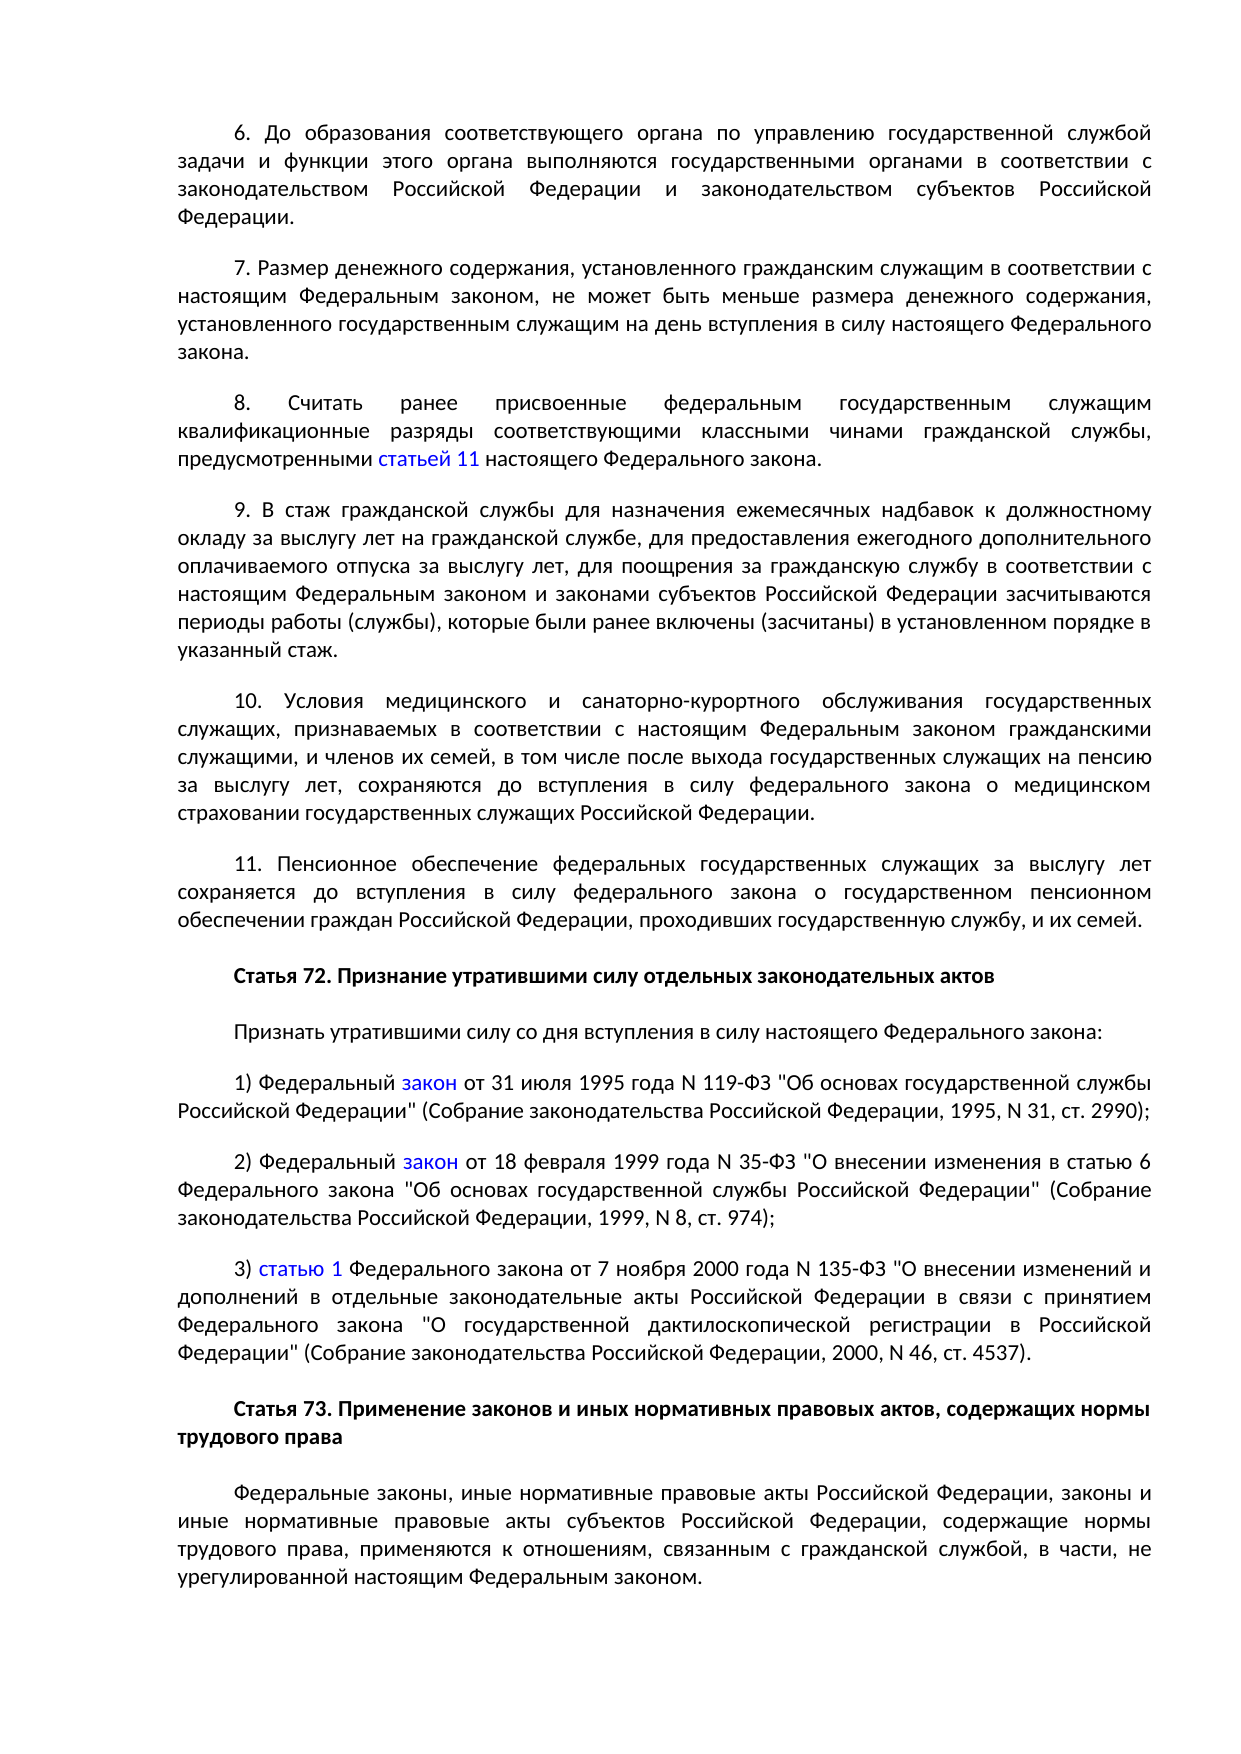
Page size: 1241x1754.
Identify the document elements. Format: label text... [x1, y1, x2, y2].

text 9. В стаж гражданской службы для назначения ежемесячных надбавок к должностному окладу за выслугу лет на гражданской службе, для предоставления ежегодного дополнительного оплачиваемого отпуска за выслугу лет, для поощрения за гражданскую службу в соответствии с настоящим Федеральным законом и законами субъектов Российской Федерации засчитываются периоды работы (службы), которые были ранее включены (засчитаны) в установленном порядке в указанный стаж. [177, 495, 1152, 663]
text 11. Пенсионное обеспечение федеральных государственных служащих за выслугу лет сохраняется до вступления в силу федерального закона о государственном пенсионном обеспечении граждан Российской Федерации, проходивших государственную службу, и их семей. [177, 849, 1152, 933]
text 6. До образования соответствующего органа по управлению государственной службой задачи и функции этого органа выполняются государственными органами в соответствии с законодательством Российской Федерации и законодательством субъектов Российской Федерации. [177, 118, 1152, 230]
text 10. Условия медицинского и санаторно-курортного обслуживания государственных служащих, признаваемых в соответствии с настоящим Федеральным законом гражданскими служащими, и членов их семей, в том числе после выхода государственных служащих на пенсию за выслугу лет, сохраняются до вступления в силу федерального закона о медицинском страховании государственных служащих Российской Федерации. [177, 686, 1152, 826]
text 1) Федеральный закон от 31 июля 1995 года N 119-ФЗ "Об основах государственной службы Российской Федерации" (Собрание законодательства Российской Федерации, 1995, N 31, ст. 2990); [177, 1068, 1152, 1124]
text 3) статью 1 Федерального закона от 7 ноября 2000 года N 135-ФЗ "О внесении изменений и дополнений в отдельные законодательные акты Российской Федерации в связи с принятием Федерального закона "О государственной дактилоскопической регистрации в Российской Федерации" (Собрание законодательства Российской Федерации, 2000, N 46, ст. 4537). [177, 1254, 1152, 1366]
text Признать утратившими силу со дня вступления в силу настоящего Федерального закона: [177, 1017, 1152, 1045]
text 8. Считать ранее присвоенные федеральным государственным служащим квалификационные разряды соответствующими классными чинами гражданской службы, предусмотренными статьей 11 настоящего Федерального закона. [177, 388, 1152, 472]
title Статья 72. Признание утратившими силу отдельных законодательных актов [177, 961, 1152, 989]
text Федеральные законы, иные нормативные правовые акты Российской Федерации, законы и иные нормативные правовые акты субъектов Российской Федерации, содержащие нормы трудового права, применяются к отношениям, связанным с гражданской службой, в части, не урегулированной настоящим Федеральным законом. [177, 1478, 1152, 1590]
text 7. Размер денежного содержания, установленного гражданским служащим в соответствии с настоящим Федеральным законом, не может быть меньше размера денежного содержания, установленного государственным служащим на день вступления в силу настоящего Федерального закона. [177, 253, 1152, 365]
text 2) Федеральный закон от 18 февраля 1999 года N 35-ФЗ "О внесении изменения в статью 6 Федерального закона "Об основах государственной службы Российской Федерации" (Собрание законодательства Российской Федерации, 1999, N 8, ст. 974); [177, 1147, 1152, 1231]
title Статья 73. Применение законов и иных нормативных правовых актов, содержащих нормы трудового права [177, 1394, 1152, 1450]
